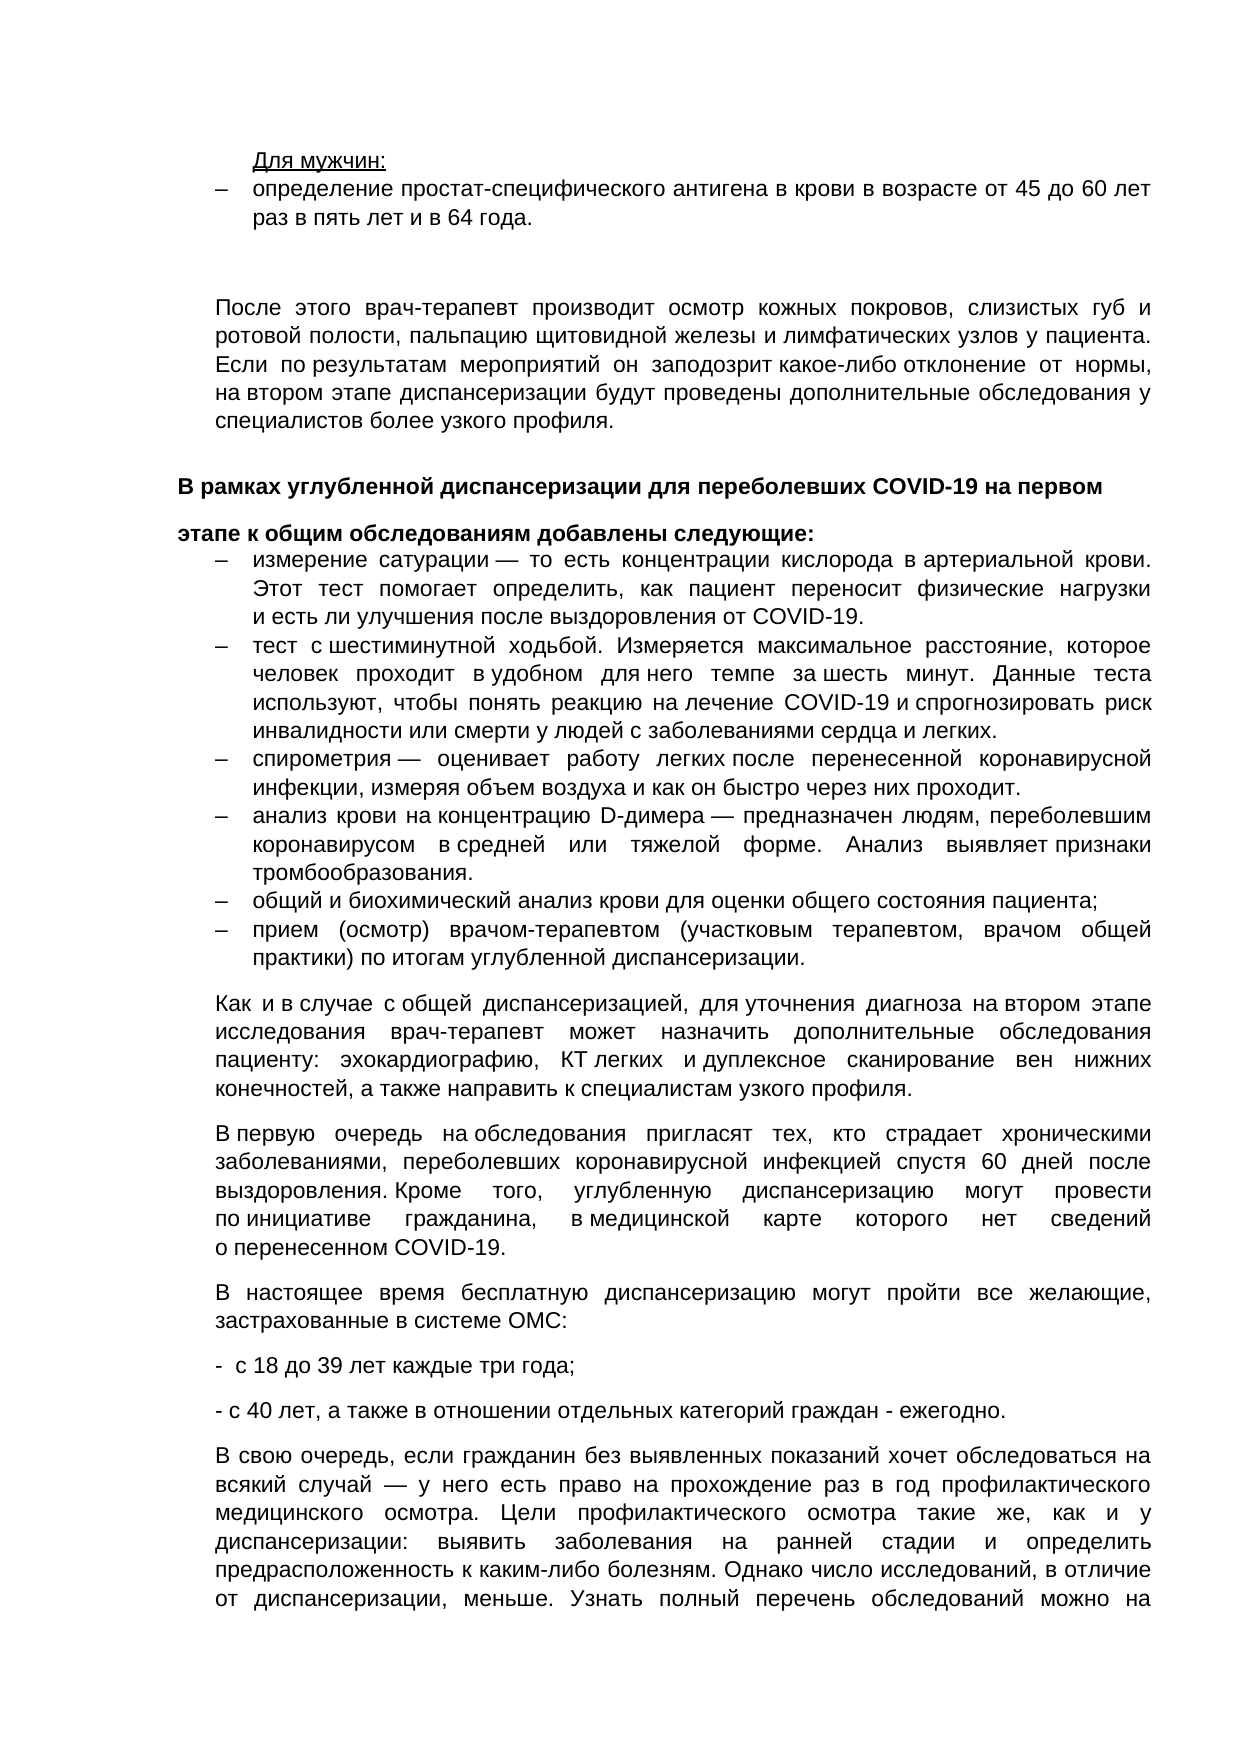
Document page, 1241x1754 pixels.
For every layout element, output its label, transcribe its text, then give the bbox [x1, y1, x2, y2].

text В первую очередь на обследования пригласят тех, кто страдает хроническими заболеваниями, переболевших коронавирусной инфекцией спустя 60 дней после выздоровления. Кроме того, углубленную диспансеризацию могут провести по инициативе гражданина, в медицинской карте которого нет сведений о перенесенном COVID-19. [215, 1120, 1152, 1260]
text - с 18 до 39 лет каждые три года; [215, 1352, 1152, 1379]
text В настоящее время бесплатную диспансеризацию могут пройти все желающие, застрахованные в системе ОМС: [215, 1279, 1152, 1333]
list прием (осмотр) врачом-терапевтом (участковым терапевтом, врачом общей практики) по итогам углубленной диспансеризации. [215, 916, 1152, 971]
list общий и биохимический анализ крови для оценки общего состояния пациента; [215, 887, 1152, 914]
list определение простат-специфического антигена в крови в возрасте от 45 до 60 лет раз в пять лет и в 64 года. [215, 175, 1152, 230]
text В рамках углубленной диспансеризации для переболевших COVID-19 на первом этапе к общим обследованиям добавлены следующие: [177, 452, 1152, 546]
list Для мужчин: [252, 147, 1152, 173]
text - с 40 лет, а также в отношении отдельных категорий граждан - ежегодно. [215, 1397, 1152, 1424]
list анализ крови на концентрацию D-димера — предназначен людям, переболевшим коронавирусом в средней или тяжелой форме. Анализ выявляет признаки тромбообразования. [215, 802, 1152, 885]
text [215, 1442, 1152, 1611]
text Как и в случае с общей диспансеризацией, для уточнения диагноза на втором этапе исследования врач-терапевт может назначить дополнительные обследования пациенту: эхокардиографию, КТ легких и дуплексное сканирование вен нижних конечностей, а также направить к специалистам узкого профиля. [215, 989, 1152, 1101]
list спирометрия — оценивает работу легких после перенесенной коронавирусной инфекции, измеряя объем воздуха и как он быстро через них проходит. [215, 745, 1152, 800]
list тест с шестиминутной ходьбой. Измеряется максимальное расстояние, которое человек проходит в удобном для него темпе за шесть минут. Данные теста используют, чтобы понять реакцию на лечение COVID-19 и спрогнозировать риск инвалидности или смерти у людей с заболеваниями сердца и легких. [215, 632, 1152, 743]
text После этого врач-терапевт производит осмотр кожных покровов, слизистых губ и ротовой полости, пальпацию щитовидной железы и лимфатических узлов у пациента. Если по результатам мероприятий он заподозрит какое-либо отклонение от нормы, на втором этапе диспансеризации будут проведены дополнительные обследования у специалистов более узкого профиля. [215, 294, 1152, 434]
list измерение сатурации — то есть концентрации кислорода в артериальной крови. Этот тест помогает определить, как пациент переносит физические нагрузки и есть ли улучшения после выздоровления от COVID-19. [215, 546, 1152, 629]
